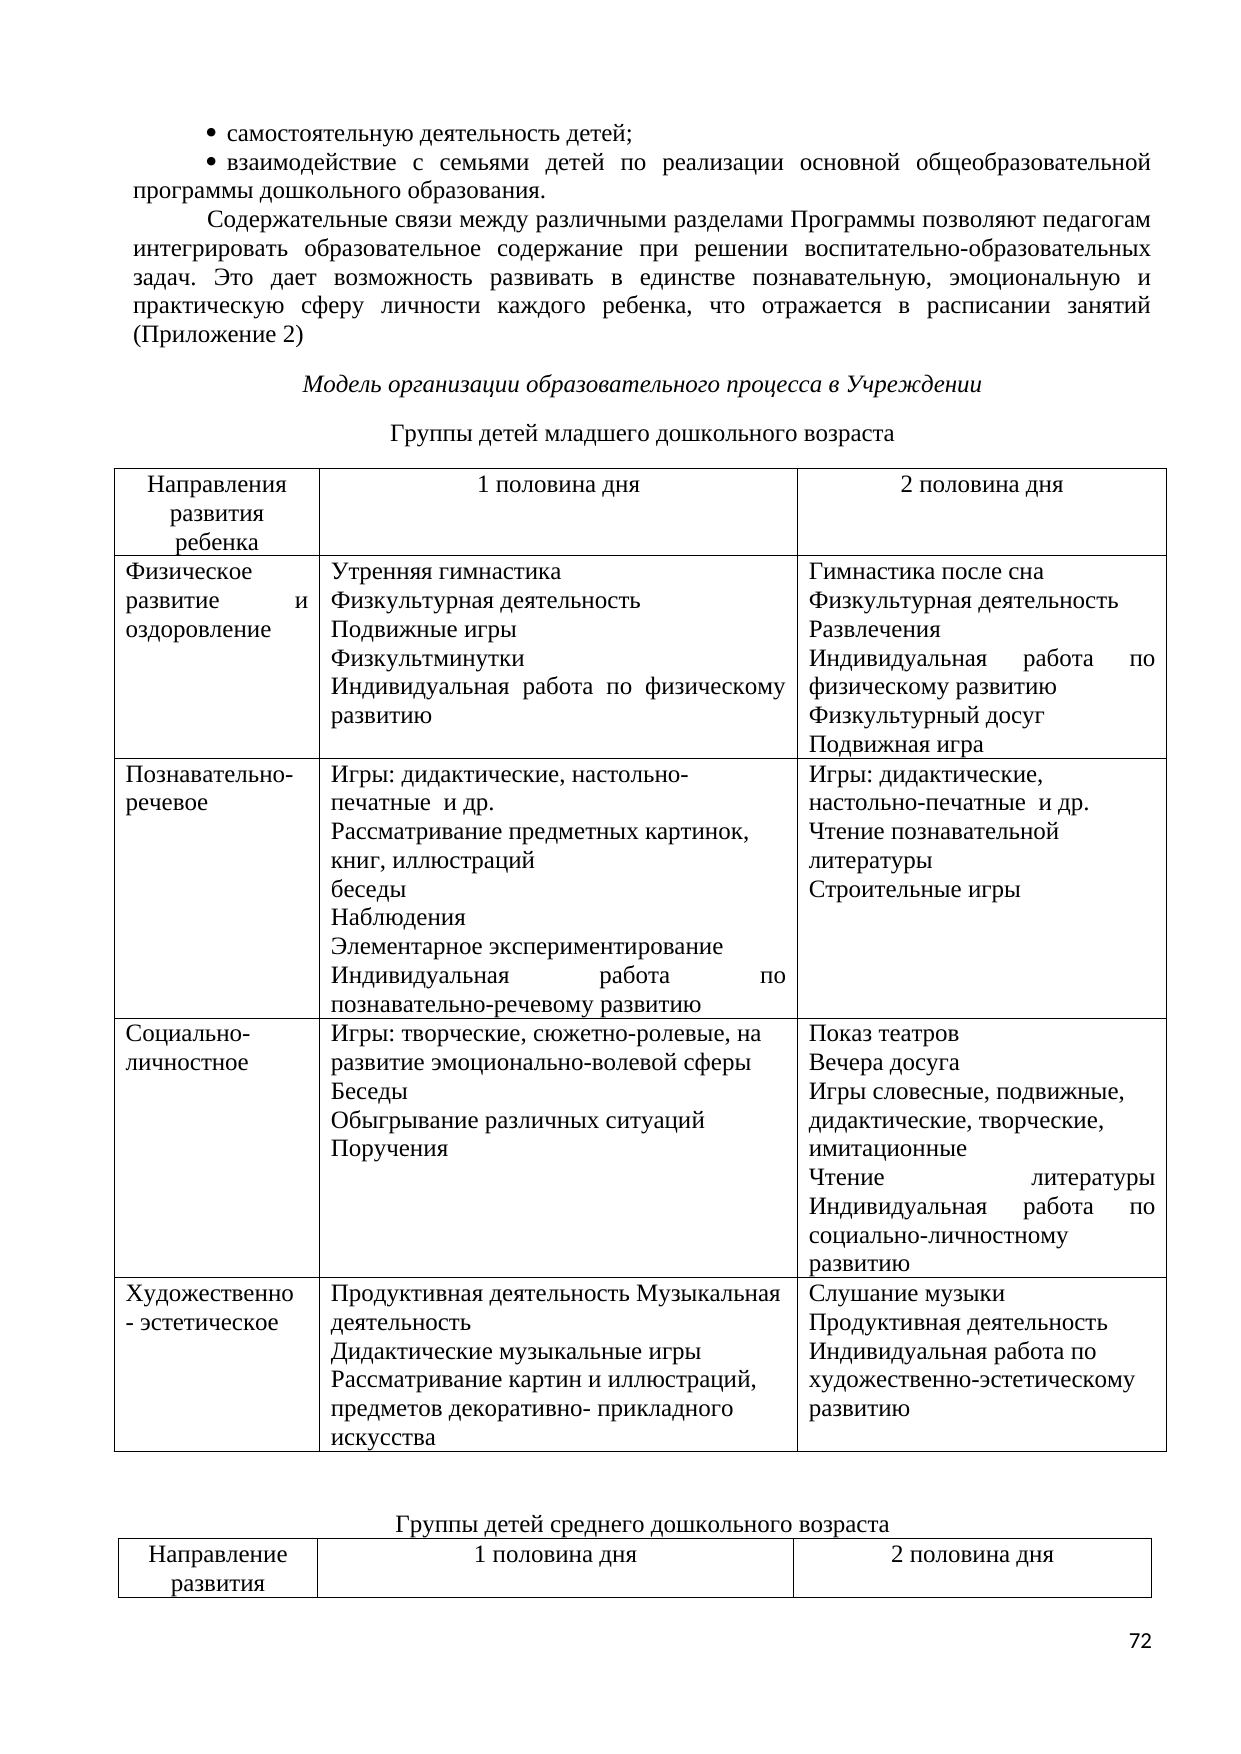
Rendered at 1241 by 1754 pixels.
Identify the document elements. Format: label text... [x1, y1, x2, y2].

table_cell Социально-личностное [115, 1019, 319, 1277]
table_cell Игры: творческие, сюжетно-ролевые, на развитие эмоционально-волевой сферы Беседы Обыгрывание различных ситуаций Поручения [320, 1019, 797, 1277]
table_header Направления развития ребенка [115, 469, 319, 555]
list самостоятельную деятельность детей; [133, 118, 1152, 147]
table_header 1 половина дня [320, 469, 797, 555]
text Модель организации образовательного процесса в Учреждении [133, 369, 1152, 398]
table_cell Продуктивная деятельность Музыкальная деятельность Дидактические музыкальные игры Рассматривание картин и иллюстраций, предметов декоративно- прикладного искусства [320, 1278, 797, 1451]
table_cell Игры: дидактические, настольно-печатные и др. Рассматривание предметных картинок, книг, иллюстраций беседы Наблюдения Элементарное экспериментирование Индивидуальная работа по познавательно-речевому развитию [320, 759, 797, 1017]
table_header 2 половина дня [798, 469, 1166, 555]
text Группы детей младшего дошкольного возраста [133, 418, 1152, 447]
table_header 1 половина дня [318, 1539, 793, 1597]
table_cell Физическое развитие и оздоровление [115, 556, 319, 758]
table_cell Игры: дидактические, настольно-печатные и др. Чтение познавательной литературы Строительные игры [798, 759, 1166, 1017]
text Группы детей среднего дошкольного возраста [133, 1509, 1152, 1538]
list взаимодействие с семьями детей по реализации основной общеобразовательной программы дошкольного образования. [133, 147, 1152, 204]
table_cell Познавательно-речевое [115, 759, 319, 1017]
text Содержательные связи между различными разделами Программы позволяют педагогам интегрировать образовательное содержание при решении воспитательно-образовательных задач. Это дает возможность развивать в единстве познавательную, эмоциональную и практическую сферу личности каждого ребенка, что отражается в расписании занятий (Приложение 2) [133, 204, 1152, 348]
table_cell Утренняя гимнастика Физкультурная деятельность Подвижные игры Физкультминутки Индивидуальная работа по физическому развитию [320, 556, 797, 758]
table_cell Показ театров Вечера досуга Игры словесные, подвижные, дидактические, творческие, имитационные Чтение литературы Индивидуальная работа по социально-личностному развитию [798, 1019, 1166, 1277]
table_cell Художественно - эстетическое [115, 1278, 319, 1451]
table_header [119, 1539, 317, 1597]
table_cell Слушание музыки Продуктивная деятельность Индивидуальная работа по художественно-эстетическому развитию [798, 1278, 1166, 1451]
table_cell Гимнастика после сна Физкультурная деятельность Развлечения Индивидуальная работа по физическому развитию Физкультурный досуг Подвижная игра [798, 556, 1166, 758]
table_header 2 половина дня [794, 1539, 1151, 1597]
